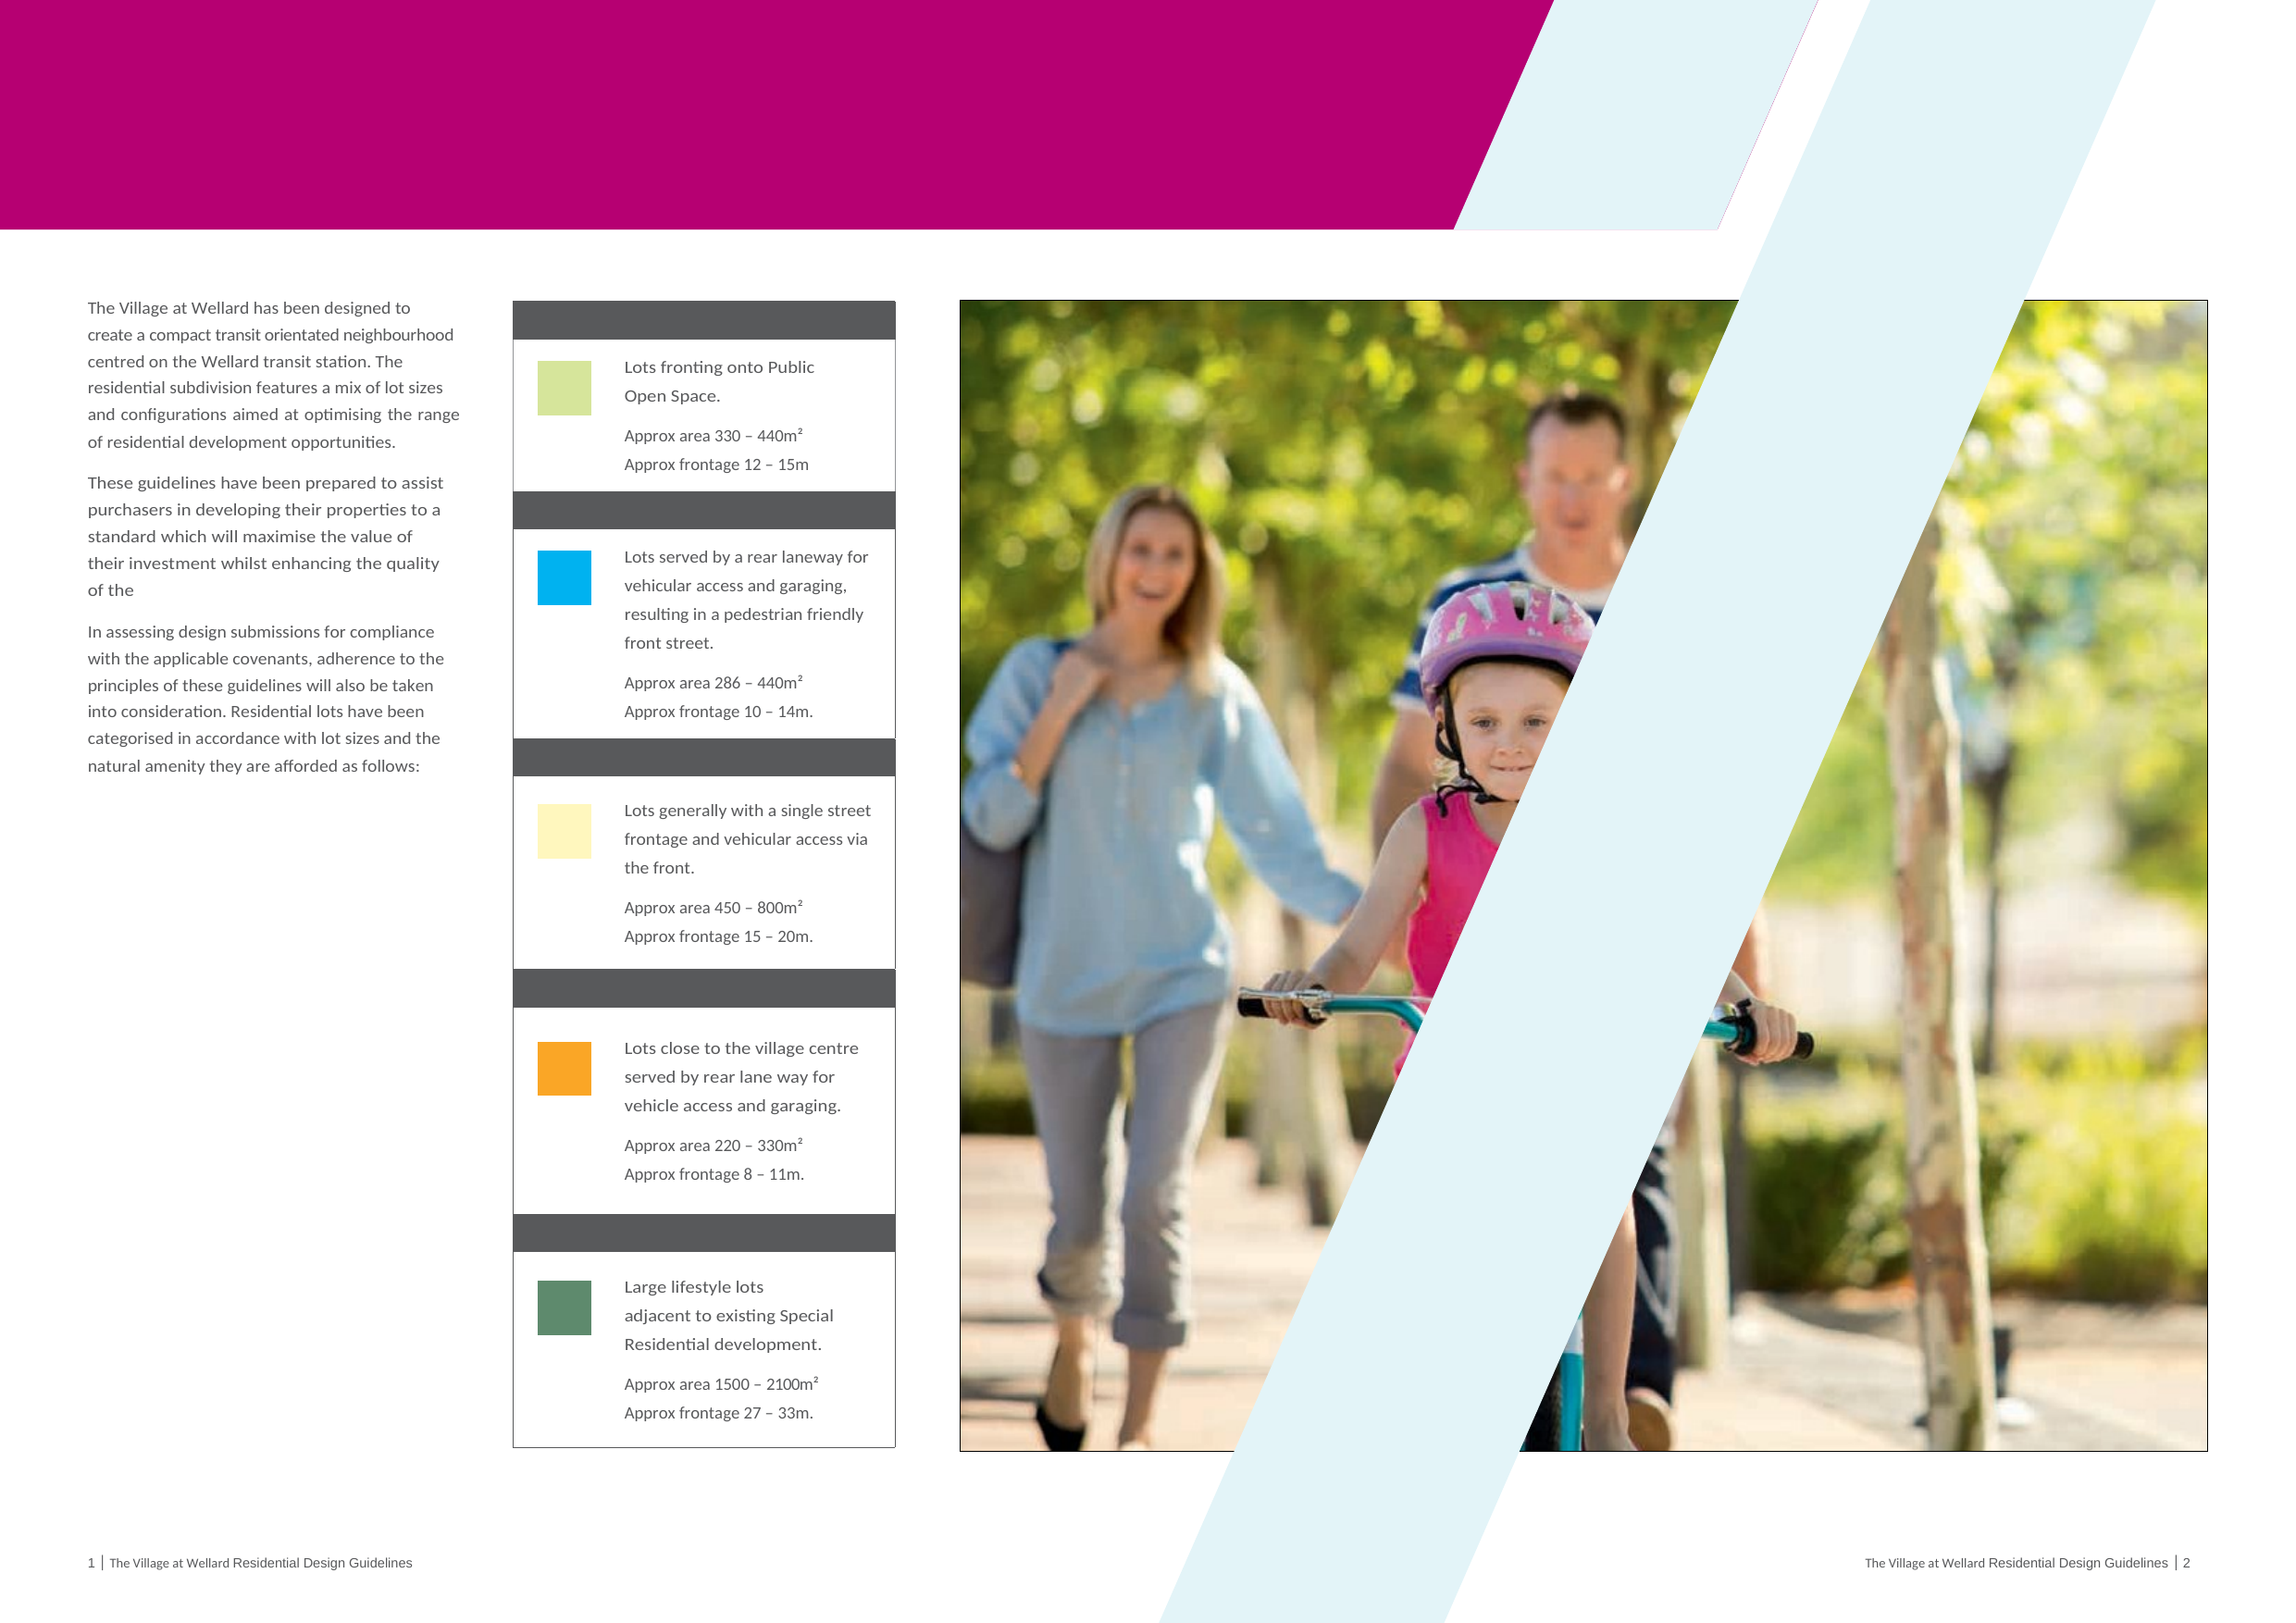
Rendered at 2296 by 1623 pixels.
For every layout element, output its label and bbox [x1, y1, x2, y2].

picture [961, 301, 1738, 1451]
picture [1520, 301, 2207, 1451]
